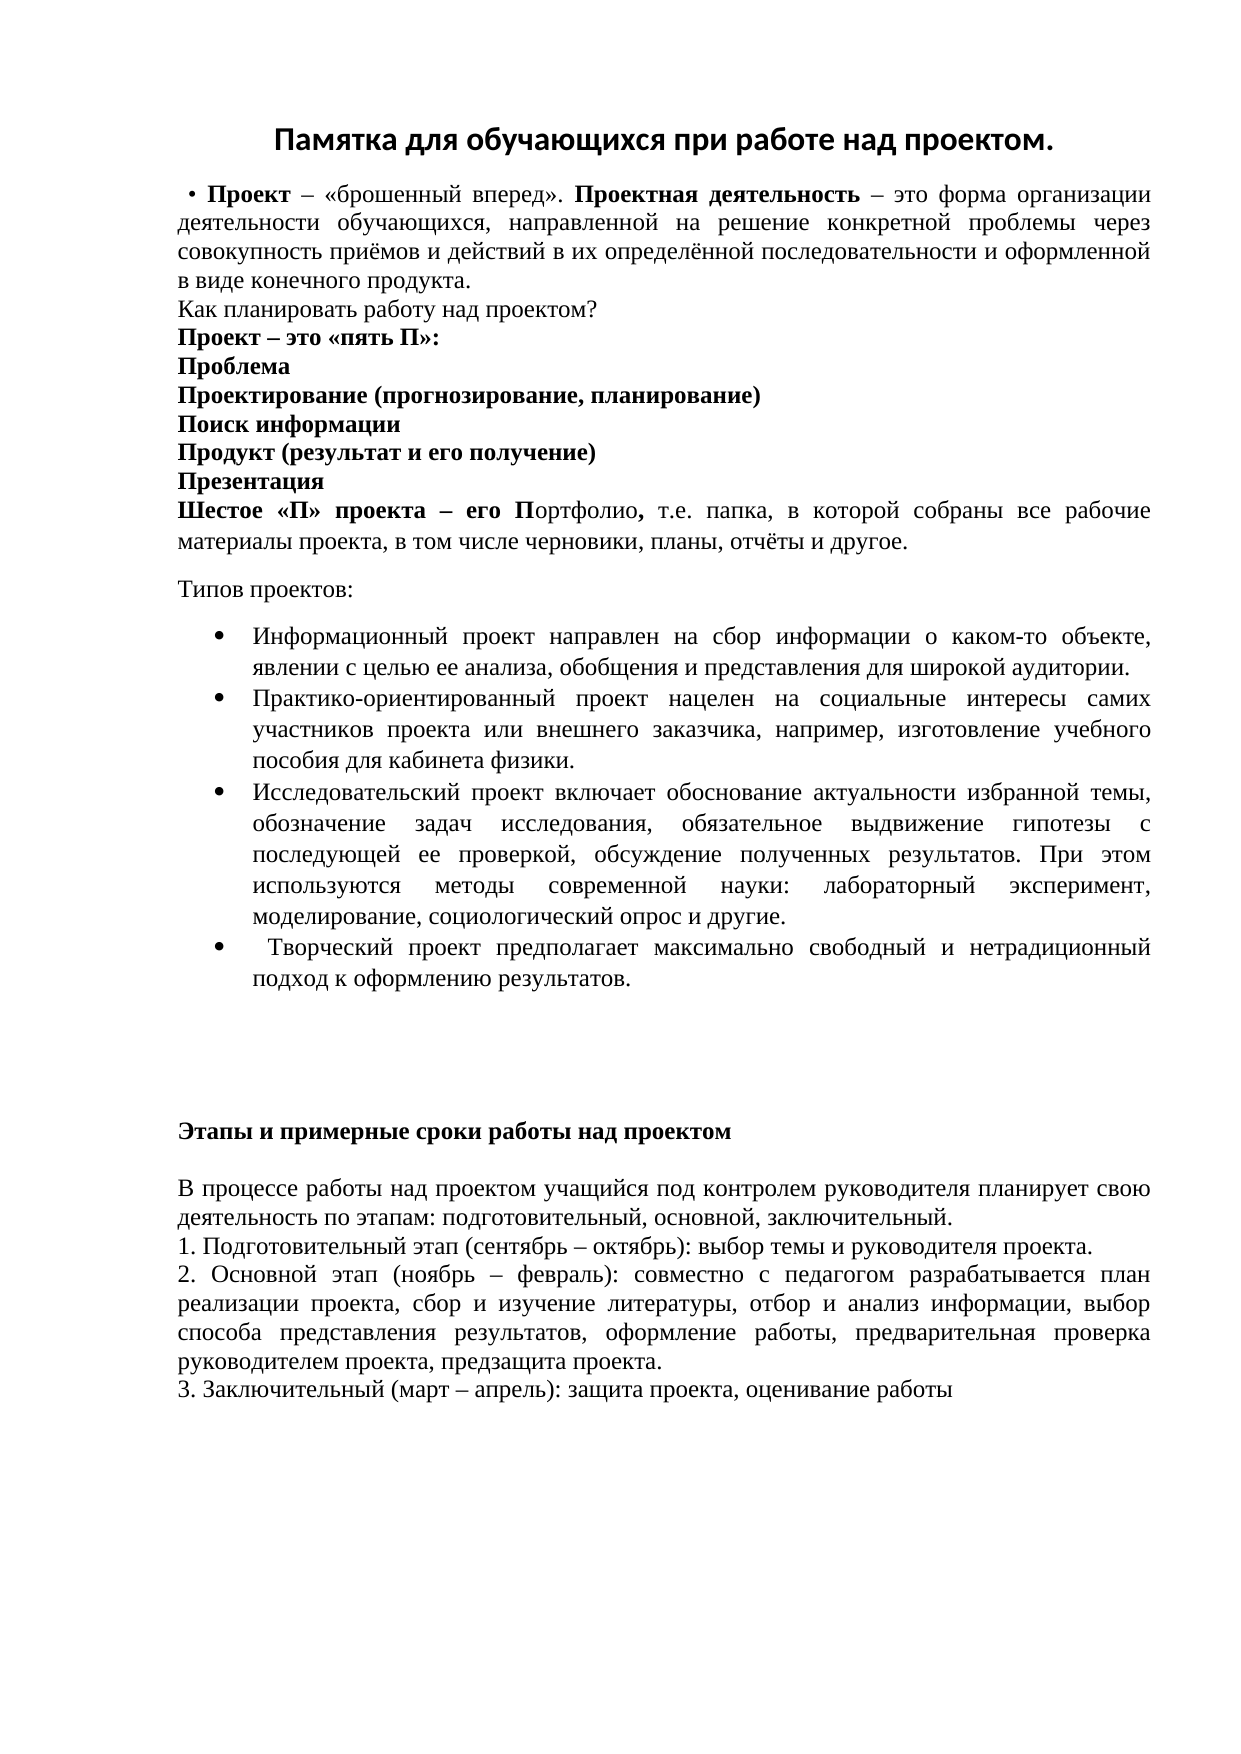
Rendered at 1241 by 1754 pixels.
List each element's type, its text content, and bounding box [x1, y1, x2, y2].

list Практико-ориентированный проект нацелен на социальные интересы самих участников проекта или внешнего заказчика, например, изготовление учебного пособия для кабинета физики. [215, 683, 1152, 774]
text Проектирование (прогнозирование, планирование) [177, 380, 1152, 409]
text Памятка для обучающихся при работе над проектом. [177, 118, 1152, 159]
list Информационный проект направлен на сбор информации о каком-то объекте, явлении с целью ее анализа, обобщения и представления для широкой аудитории. [215, 621, 1152, 681]
list Исследовательский проект включает обоснование актуальности избранной темы, обозначение задач исследования, обязательное выдвижение гипотезы с последующей ее проверкой, обсуждение полученных результатов. При этом используются методы современной науки: лабораторный эксперимент, моделирование, социологический опрос и другие. [215, 777, 1152, 929]
text 1. Подготовительный этап (сентябрь – октябрь): выбор темы и руководителя проекта. [177, 1231, 1152, 1259]
text 2. Основной этап (ноябрь – февраль): совместно с педагогом разрабатывается план реализации проекта, сбор и изучение литературы, отбор и анализ информации, выбор способа представления результатов, оформление работы, предварительная проверка руководителем проекта, предзащита проекта. [177, 1259, 1152, 1374]
text Презентация [177, 466, 1152, 495]
text Продукт (результат и его получение) [177, 437, 1152, 466]
text Типов проектов: [177, 574, 1152, 602]
text Поиск информации [177, 409, 1152, 437]
text Проект – это «пять П»: [177, 322, 1152, 351]
text Шестое «П» проекта – его Портфолио, т.е. папка, в которой собраны все рабочие материалы проекта, в том числе черновики, планы, отчёты и другое. [177, 495, 1152, 555]
text В процессе работы над проектом учащийся под контролем руководителя планирует свою деятельность по этапам: подготовительный, основной, заключительный. [177, 1173, 1152, 1231]
list Творческий проект предполагает максимально свободный и нетрадиционный подход к оформлению результатов. [215, 932, 1152, 992]
text Проблема [177, 351, 1152, 380]
text 3. Заключительный (март – апрель): защита проекта, оценивание работы [177, 1374, 1152, 1403]
text Как планировать работу над проектом? [177, 294, 1152, 322]
text • Проект – «брошенный вперед». Проектная деятельность – это форма организации деятельности обучающихся, направленной на решение конкретной проблемы через совокупность приёмов и действий в их определённой последовательности и оформленной в виде конечного продукта. [177, 179, 1152, 294]
text Этапы и примерные сроки работы над проектом [177, 1116, 1152, 1144]
